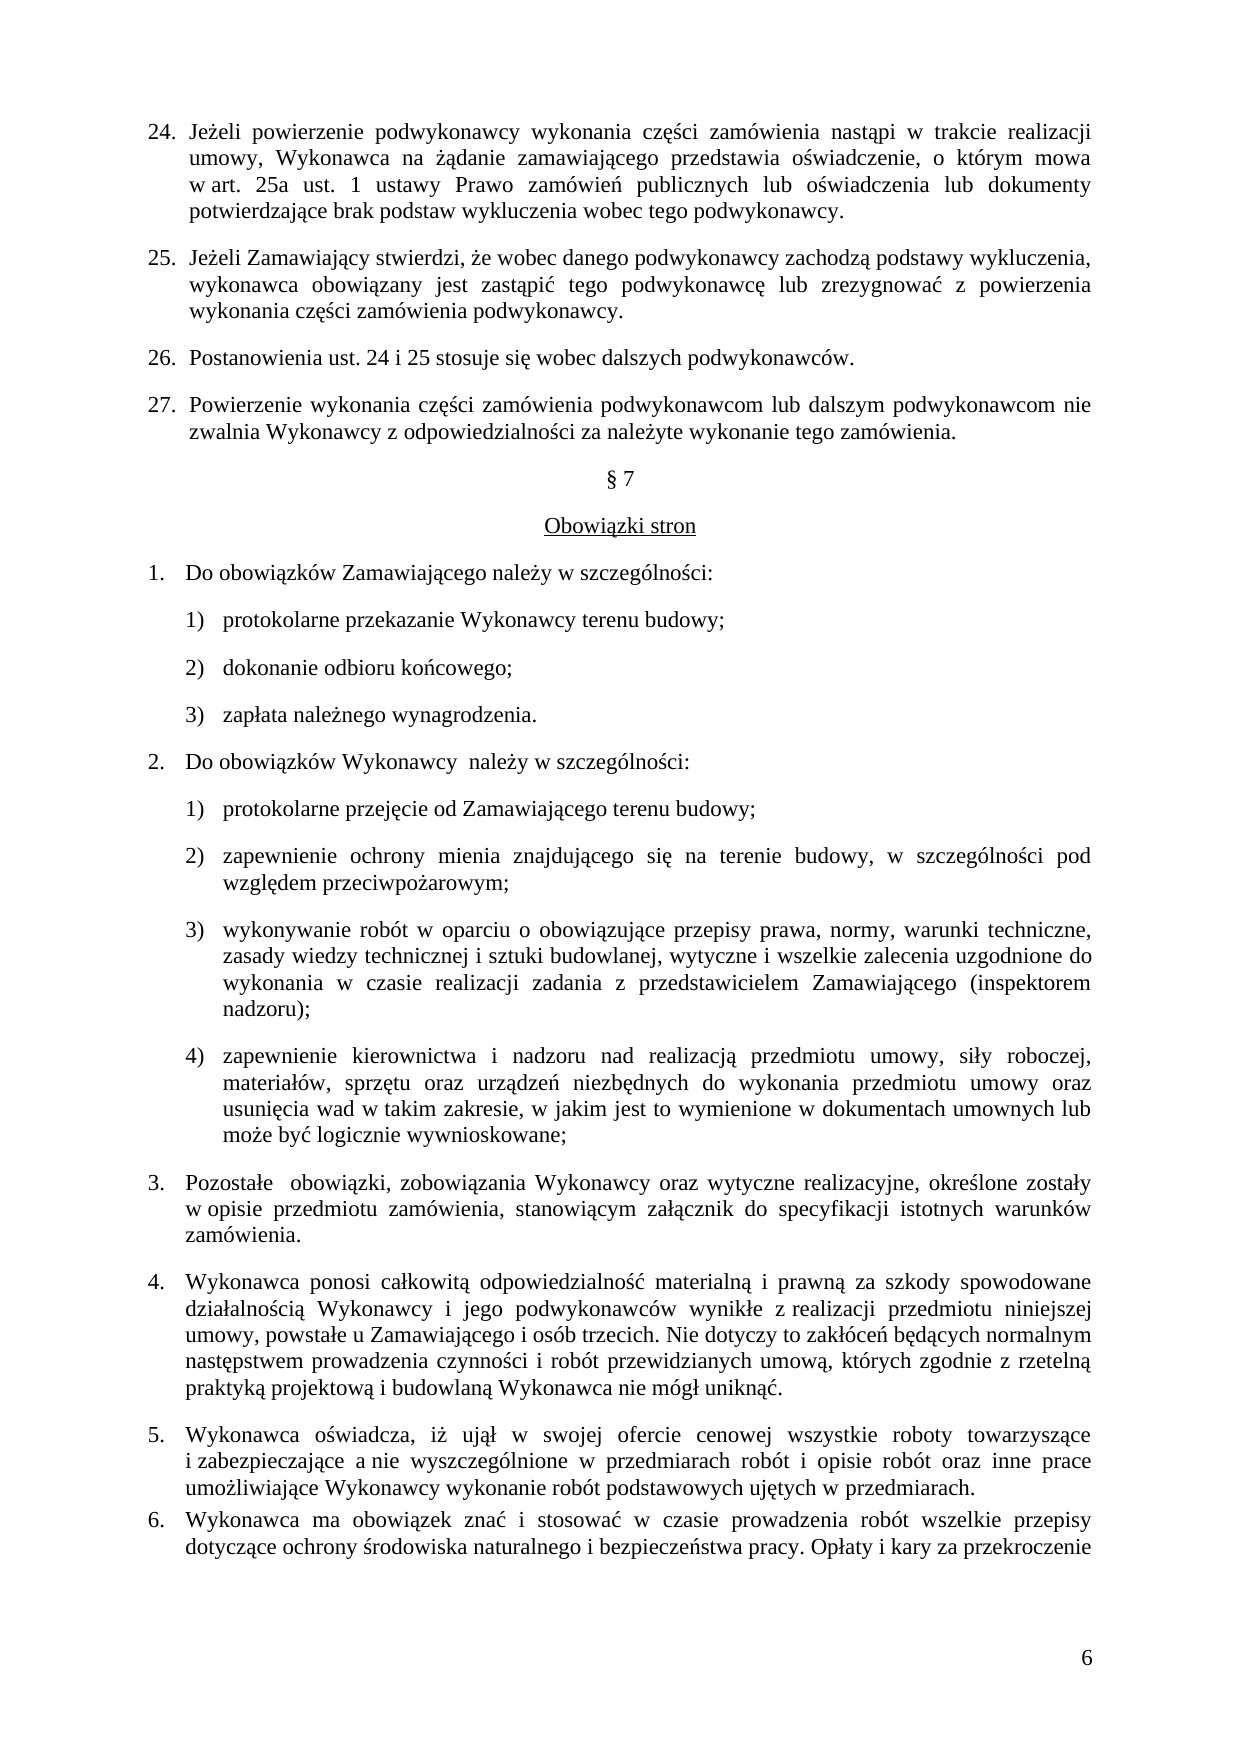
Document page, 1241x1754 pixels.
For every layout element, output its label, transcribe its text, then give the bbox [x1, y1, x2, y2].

list Wykonawca ponosi całkowitą odpowiedzialność materialną i prawną za szkody spowodowane działalnością Wykonawcy i jego podwykonawców wynikłe z realizacji przedmiotu niniejszej umowy, powstałe u Zamawiającego i osób trzecich. Nie dotyczy to zakłóceń będących normalnym następstwem prowadzenia czynności i robót przewidzianych umową, których zgodnie z rzetelną praktyką projektową i budowlaną Wykonawca nie mógł uniknąć. [148, 1268, 1093, 1400]
list zapewnienie ochrony mienia znajdującego się na terenie budowy, w szczególności pod względem przeciwpożarowym; [185, 842, 1093, 895]
list Jeżeli Zamawiający stwierdzi, że wobec danego podwykonawcy zachodzą podstawy wykluczenia, wykonawca obowiązany jest zastąpić tego podwykonawcę lub zrezygnować z powierzenia wykonania części zamówienia podwykonawcy. [148, 244, 1093, 323]
list Postanowienia ust. 24 i 25 stosuje się wobec dalszych podwykonawców. [148, 344, 1093, 371]
list protokolarne przejęcie od Zamawiającego terenu budowy; [185, 795, 1093, 822]
list Do obowiązków Zamawiającego należy w szczególności: [148, 559, 1093, 586]
list Wykonawca oświadcza, iż ujął w swojej ofercie cenowej wszystkie roboty towarzyszące i zabezpieczające a nie wyszczególnione w przedmiarach robót i opisie robót oraz inne prace umożliwiające Wykonawcy wykonanie robót podstawowych ujętych w przedmiarach. [148, 1421, 1093, 1500]
list Jeżeli powierzenie podwykonawcy wykonania części zamówienia nastąpi w trakcie realizacji umowy, Wykonawca na żądanie zamawiającego przedstawia oświadczenie, o którym mowa w art. 25a ust. 1 ustawy Prawo zamówień publicznych lub oświadczenia lub dokumenty potwierdzające brak podstaw wykluczenia wobec tego podwykonawcy. [148, 118, 1093, 223]
text § 7 [148, 465, 1093, 491]
text Obowiązki stron [148, 512, 1093, 538]
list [148, 1506, 1093, 1559]
list zapewnienie kierownictwa i nadzoru nad realizacją przedmiotu umowy, siły roboczej, materiałów, sprzętu oraz urządzeń niezbędnych do wykonania przedmiotu umowy oraz usunięcia wad w takim zakresie, w jakim jest to wymienione w dokumentach umownych lub może być logicznie wywnioskowane; [185, 1042, 1093, 1148]
list Powierzenie wykonania części zamówienia podwykonawcom lub dalszym podwykonawcom nie zwalnia Wykonawcy z odpowiedzialności za należyte wykonanie tego zamówienia. [148, 391, 1093, 444]
list Do obowiązków Wykonawcy należy w szczególności: [148, 748, 1093, 774]
list dokonanie odbioru końcowego; [185, 654, 1093, 680]
list Pozostałe obowiązki, zobowiązania Wykonawcy oraz wytyczne realizacyjne, określone zostały w opisie przedmiotu zamówienia, stanowiącym załącznik do specyfikacji istotnych warunków zamówienia. [148, 1168, 1093, 1248]
list zapłata należnego wynagrodzenia. [185, 701, 1093, 727]
list wykonywanie robót w oparciu o obowiązujące przepisy prawa, normy, warunki techniczne, zasady wiedzy technicznej i sztuki budowlanej, wytyczne i wszelkie zalecenia uzgodnione do wykonania w czasie realizacji zadania z przedstawicielem Zamawiającego (inspektorem nadzoru); [185, 916, 1093, 1021]
list protokolarne przekazanie Wykonawcy terenu budowy; [185, 607, 1093, 633]
